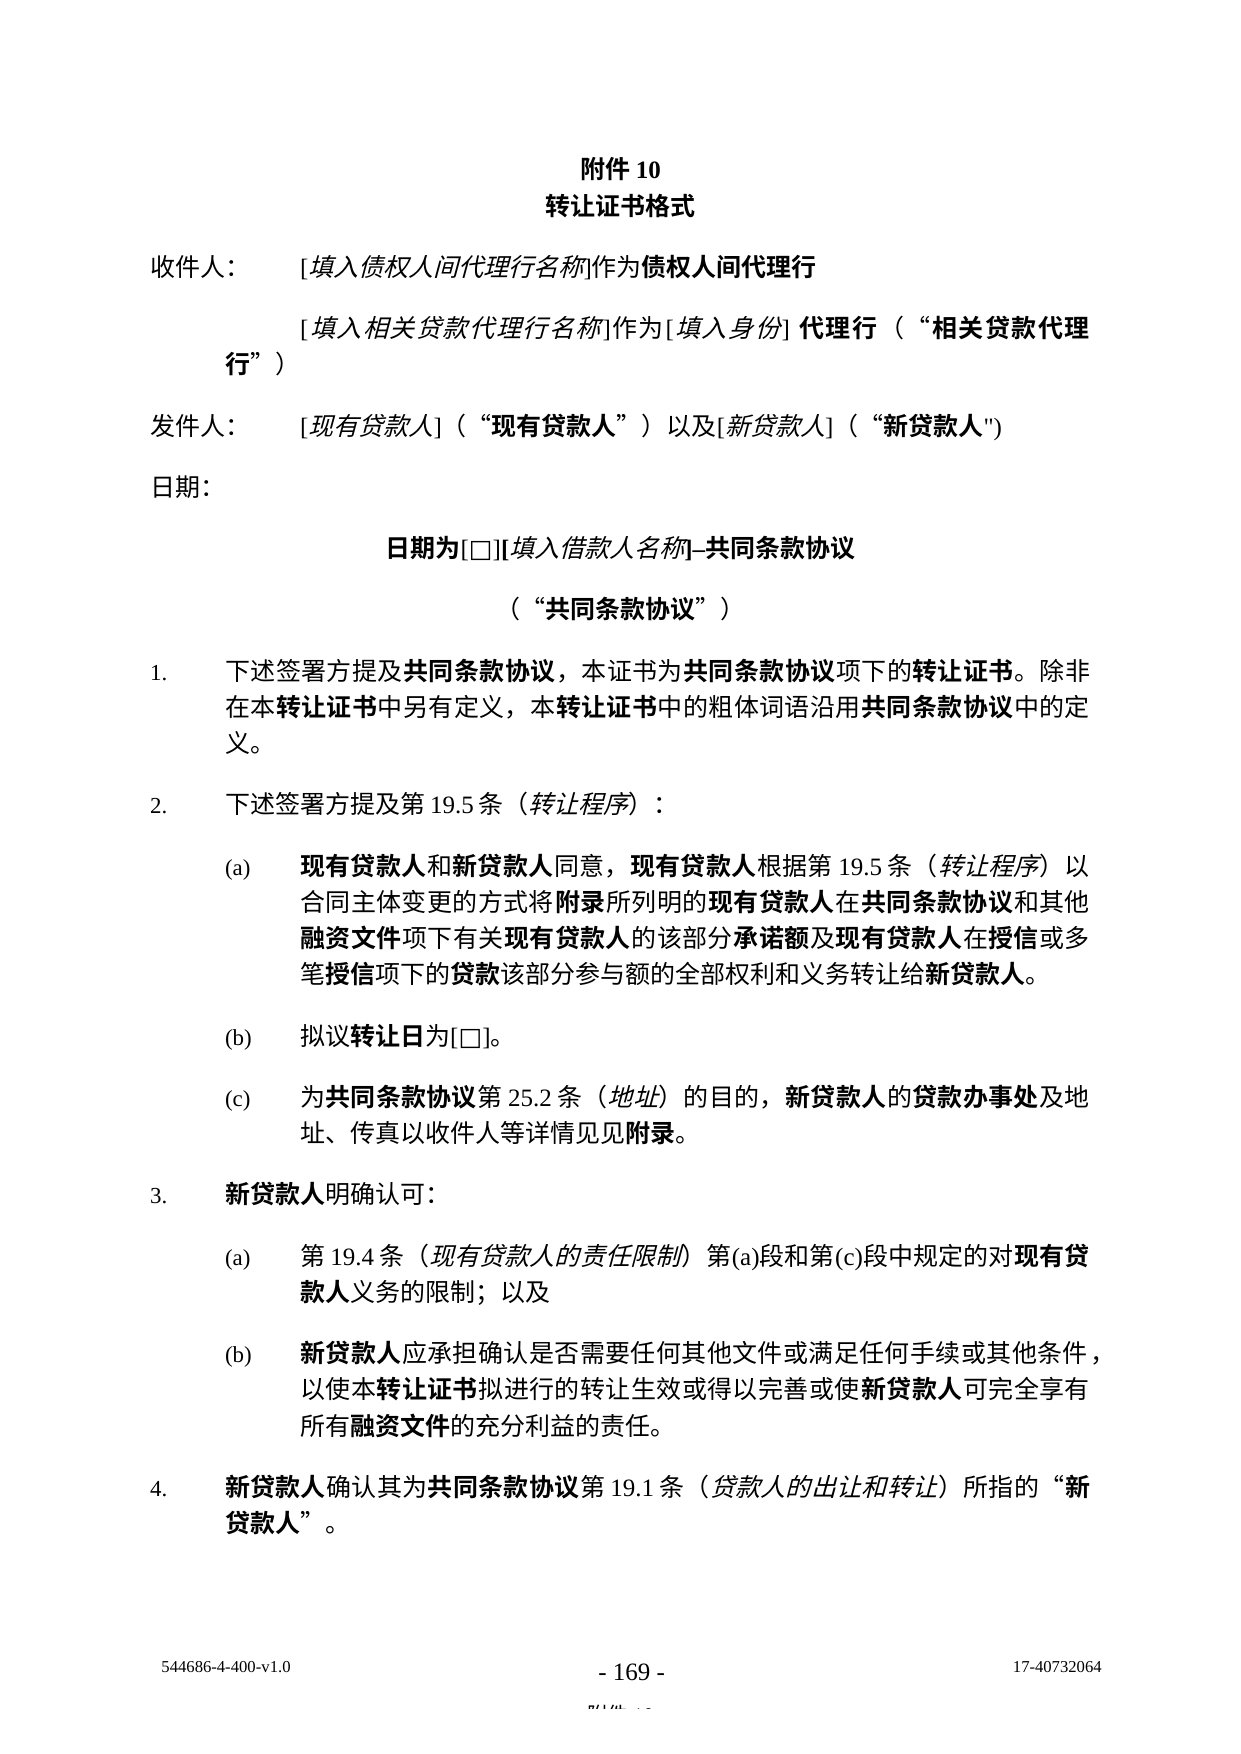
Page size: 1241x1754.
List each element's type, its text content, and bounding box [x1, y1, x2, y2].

text 第19.4条（现有贷款人的责任限制）第(a)段和第(c)段中规定的对现有贷款人义务的限制；以及 [225, 1236, 1090, 1309]
text 新贷款人确认其为共同条款协议第19.1条（贷款人的出让和转让）所指的“新贷款人”。 [150, 1467, 1090, 1540]
text [填入相关贷款代理行名称]作为[填入身份] 代理行（“相关贷款代理行”） [225, 309, 1090, 381]
text 日期： [150, 467, 1090, 504]
text 现有贷款人和新贷款人同意，现有贷款人根据第19.5条（转让程序）以合同主体变更的方式将附录所列明的现有贷款人在共同条款协议和其他融资文件项下有关现有贷款人的该部分承诺额及现有贷款人在授信或多笔授信项下的贷款该部分参与额的全部权利和义务转让给新贷款人。 [225, 846, 1090, 991]
text 日期为[□][填入借款人名称]–共同条款协议 [150, 529, 1090, 565]
text 发件人： [现有贷款人]（“现有贷款人”）以及[新贷款人]（“新贷款人") [150, 406, 1090, 442]
text （“共同条款协议”） [150, 590, 1090, 626]
text 新贷款人明确认可： [150, 1175, 1090, 1211]
text 拟议转让日为[□]。 [225, 1016, 1090, 1052]
text 下述签署方提及共同条款协议，本证书为共同条款协议项下的转让证书。除非在本转让证书中另有定义，本转让证书中的粗体词语沿用共同条款协议中的定义。 [150, 651, 1090, 760]
text 为共同条款协议第25.2条（地址）的目的，新贷款人的贷款办事处及地址、传真以收件人等详情见见附录。 [225, 1077, 1090, 1150]
text 收件人： [填入债权人间代理行名称]作为债权人间代理行 [150, 247, 1090, 284]
text 转让证书格式 [150, 150, 1090, 222]
text 新贷款人应承担确认是否需要任何其他文件或满足任何手续或其他条件，以使本转让证书拟进行的转让生效或得以完善或使新贷款人可完全享有所有融资文件的充分利益的责任。 [225, 1334, 1090, 1442]
text 下述签署方提及第19.5条（转让程序）： [150, 785, 1090, 821]
